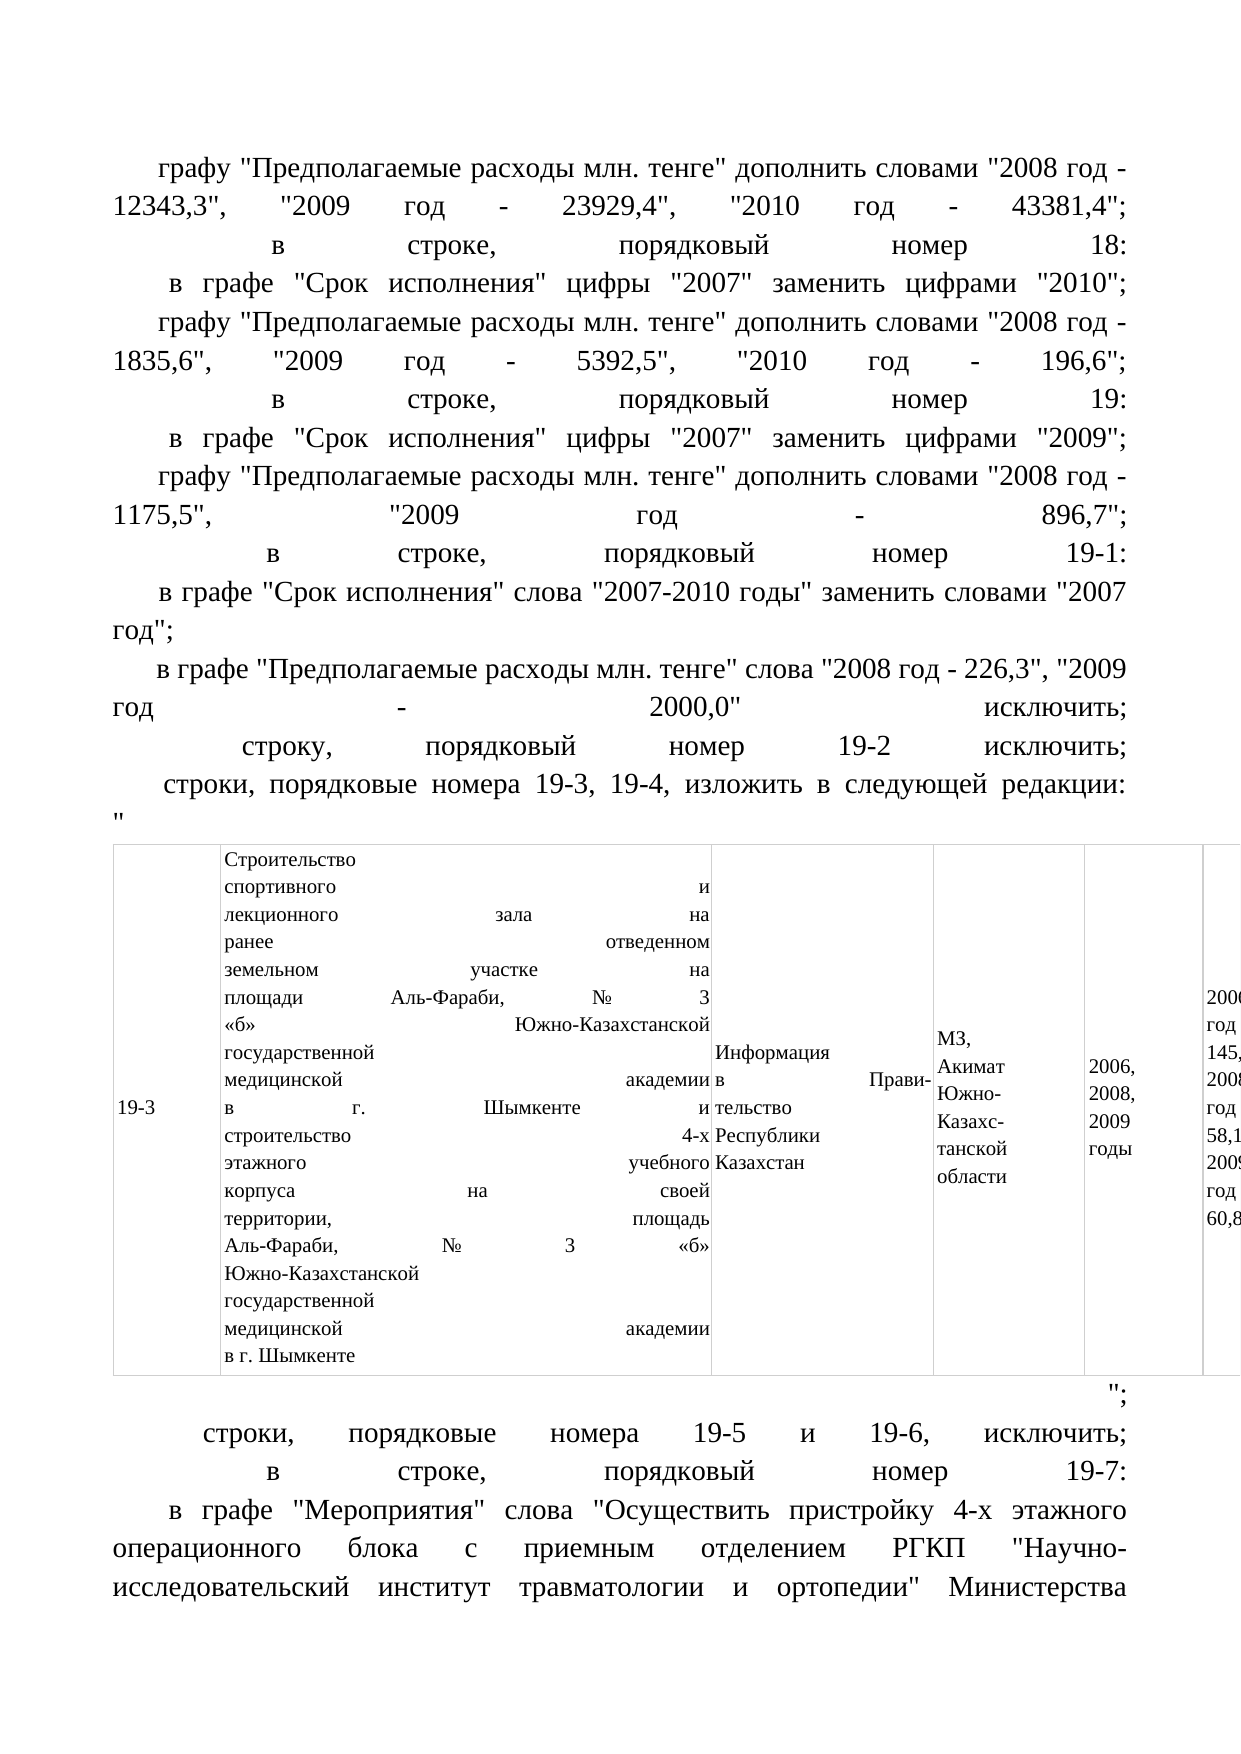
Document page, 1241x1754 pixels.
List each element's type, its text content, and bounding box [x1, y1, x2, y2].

table_header 2006 год - 145,0 2008 год - 58,1 2009 год - 60,8 [1204, 845, 1240, 1375]
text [112, 150, 1128, 839]
table_header Информация в Прави- тельство Республики Казахстан [712, 845, 933, 1375]
table_header МЗ, Акимат Южно- Казахс- танской области [934, 845, 1084, 1375]
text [112, 1376, 1128, 1602]
table_header 2006, 2008, 2009 годы [1085, 845, 1202, 1375]
table_header Строительство спортивного и лекционного зала на ранее отведенном земельном участке на площади Аль-Фараби, № 3 «б» Южно-Казахстанской государственной медицинской академии в г. Шымкенте и строительство 4-х этажного учебного корпуса на своей территории, площадь Аль-Фараби, № 3 «б» Южно-Казахстанской государственной медицинской академии в г. Шымкенте [221, 845, 711, 1375]
table_header 19-3 [114, 845, 220, 1375]
